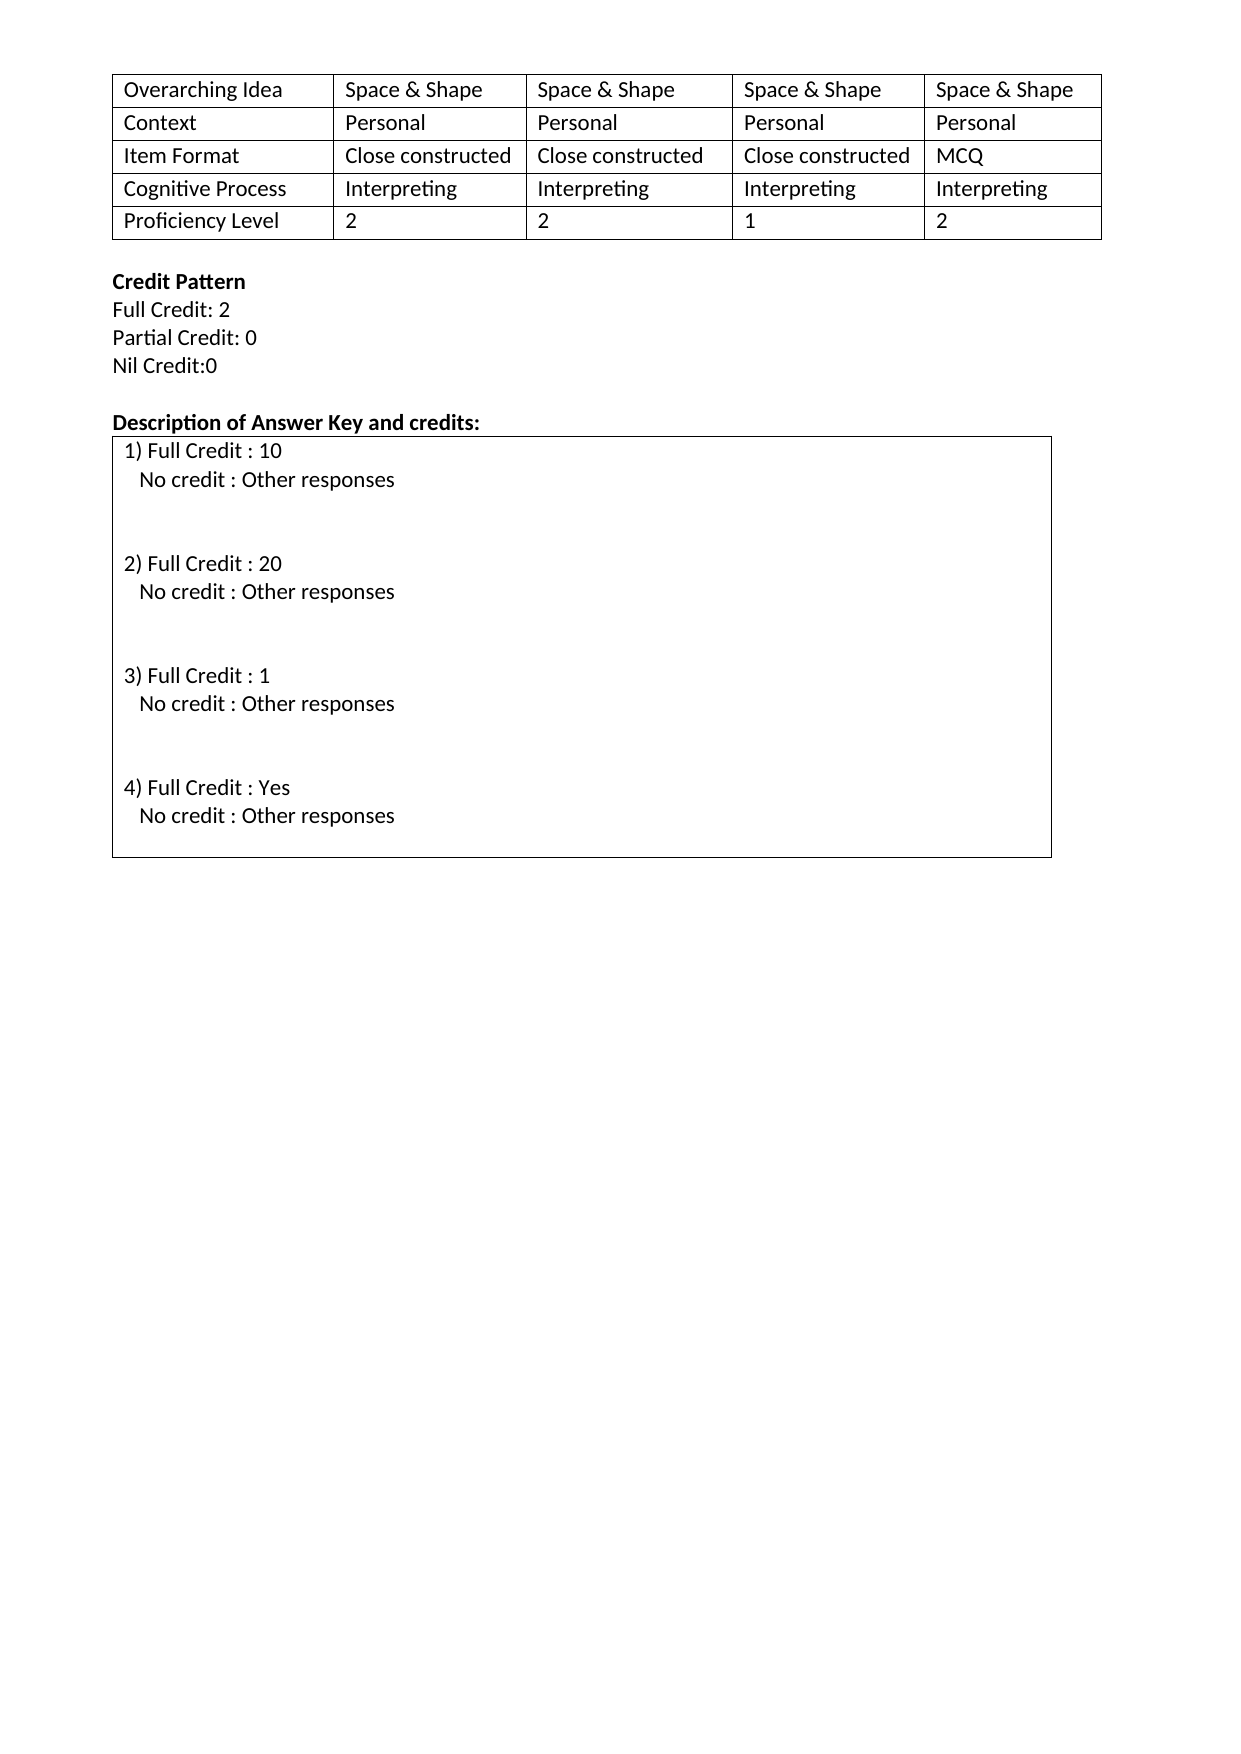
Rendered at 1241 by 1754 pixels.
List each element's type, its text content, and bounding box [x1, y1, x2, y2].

table_cell Proficiency Level [113, 207, 333, 238]
table_cell Close constructed [527, 141, 732, 173]
table_cell Space & Shape [527, 75, 732, 107]
table_cell 2 [527, 207, 732, 238]
table_header 1) Full Credit : 10 No credit : Other responses 2) Full Credit : 20 No credit : Other responses 3) Full Credit : 1 No credit : Other responses 4) Full Credit : Yes No credit : Other responses [113, 437, 1051, 857]
table_cell Interpreting [733, 174, 924, 206]
table_cell Space & Shape [334, 75, 526, 107]
text Full Credit: 2 [112, 296, 1128, 323]
table_cell Interpreting [925, 174, 1101, 206]
text Description of Answer Key and credits: [112, 408, 1128, 436]
table_cell Personal [925, 108, 1101, 140]
table_cell Close constructed [334, 141, 526, 173]
table_cell Personal [733, 108, 924, 140]
table_cell Interpreting [334, 174, 526, 206]
table_cell 1 [733, 207, 924, 238]
table_cell Personal [334, 108, 526, 140]
table_cell MCQ [925, 141, 1101, 173]
table_cell Personal [527, 108, 732, 140]
table_cell Close constructed [733, 141, 924, 173]
table_cell 2 [334, 207, 526, 238]
text Nil Credit:0 [112, 352, 1128, 379]
table_cell Space & Shape [733, 75, 924, 107]
table_cell Overarching Idea [113, 75, 333, 107]
table_cell Interpreting [527, 174, 732, 206]
text Credit Pattern [112, 267, 1128, 296]
table_cell Cognitive Process [113, 174, 333, 206]
table_cell Context [113, 108, 333, 140]
table_cell Item Format [113, 141, 333, 173]
table_cell 2 [925, 207, 1101, 238]
text Partial Credit: 0 [112, 323, 1128, 352]
table_cell Space & Shape [925, 75, 1101, 107]
